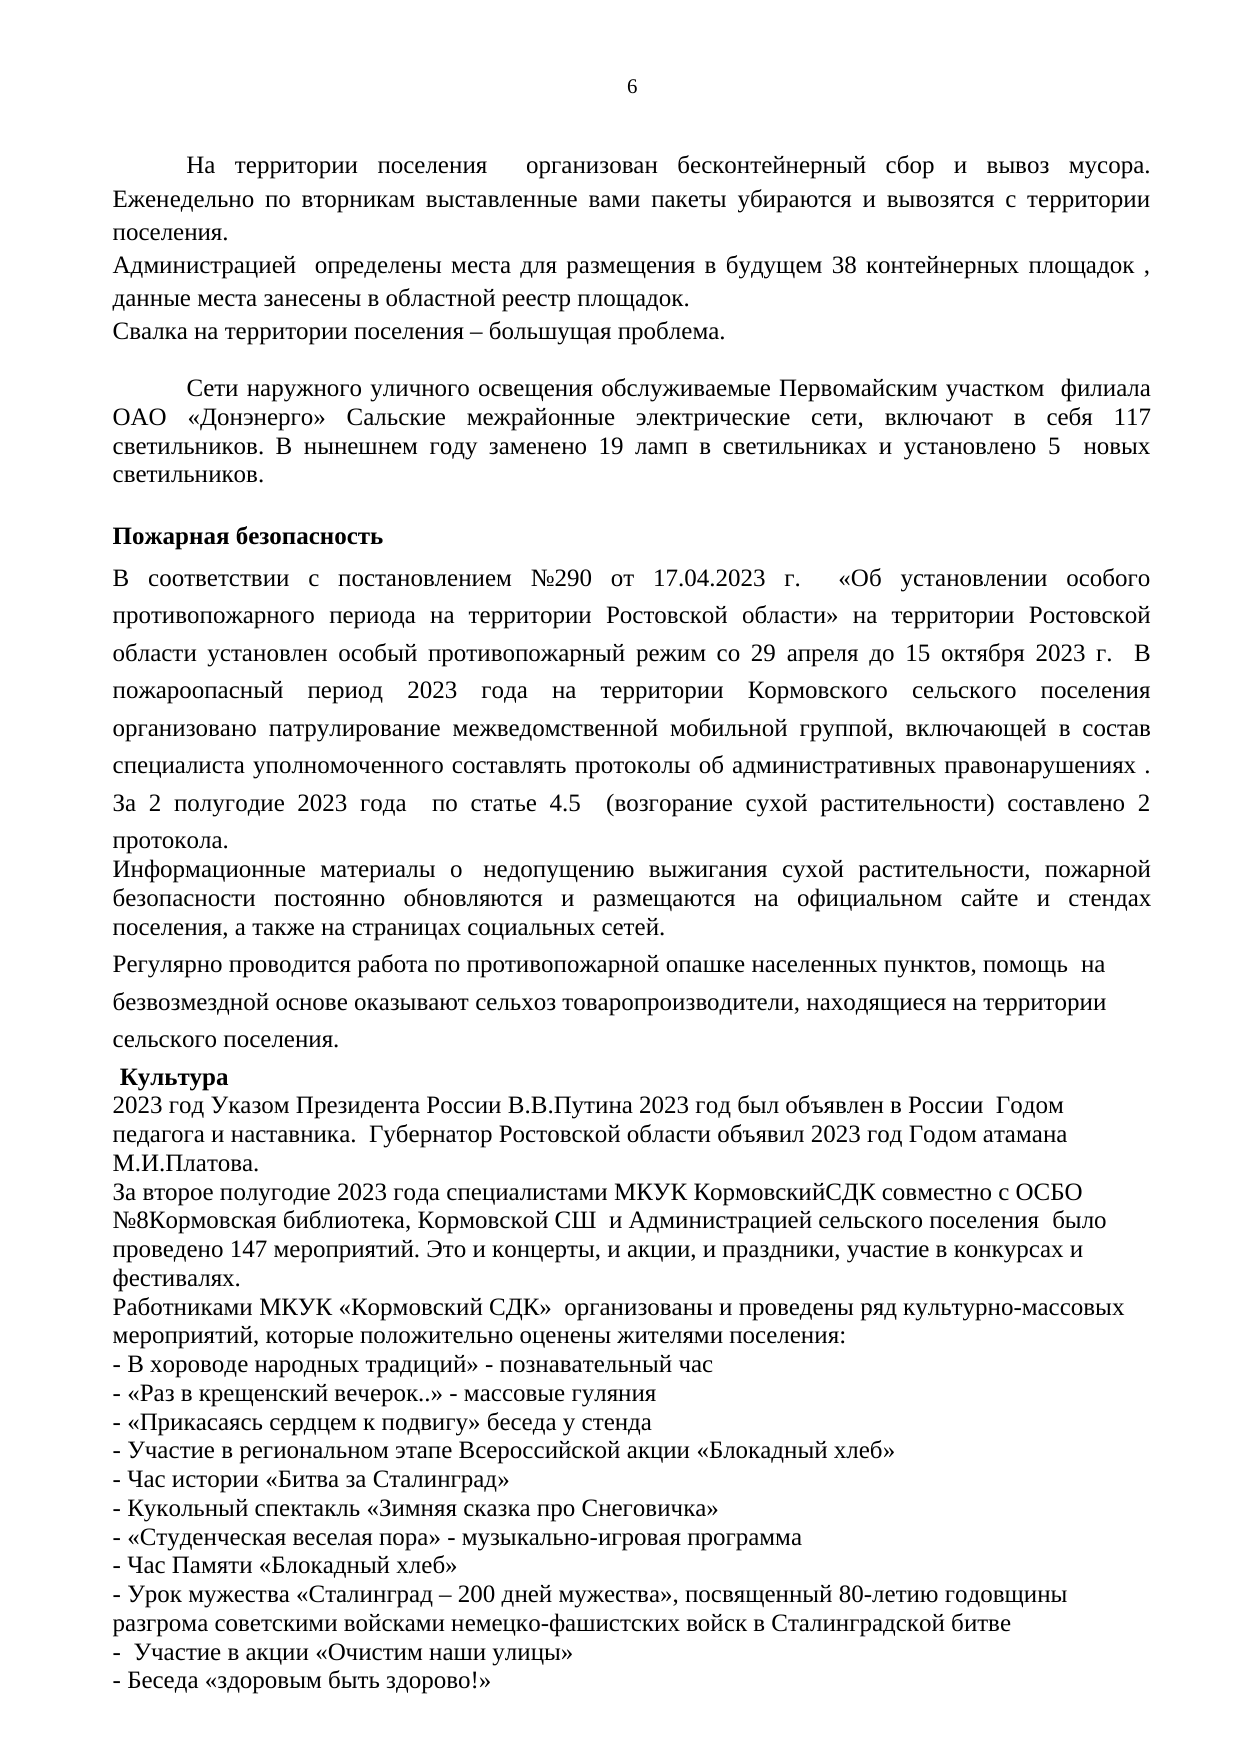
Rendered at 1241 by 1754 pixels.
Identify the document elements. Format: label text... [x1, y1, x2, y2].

text На территории поселения организован бесконтейнерный сбор и вывоз мусора. Еженедельно по вторникам выставленные вами пакеты убираются и вывозятся с территории поселения. [112, 151, 1152, 245]
text - «Раз в крещенский вечерок..» - массовые гуляния [112, 1378, 1152, 1407]
text - Беседа «здоровым быть здорово!» [112, 1666, 1152, 1694]
text 2023 год Указом Президента России В.В.Путина 2023 год был объявлен в России Годом педагога и наставника. Губернатор Ростовской области объявил 2023 год Годом атамана М.И.Платова. [112, 1091, 1152, 1177]
text - В хороводе народных традиций» - познавательный час [112, 1349, 1152, 1378]
text Регулярно проводится работа по противопожарной опашке населенных пунктов, помощь на безвозмездной основе оказывают сельхоз товаропроизводители, находящиеся на территории сельского поселения. [112, 941, 1152, 1053]
text - Час Памяти «Блокадный хлеб» [112, 1551, 1152, 1579]
text Пожарная безопасность [112, 521, 1152, 550]
text Свалка на территории поселения – большущая проблема. [112, 316, 1152, 344]
text - Урок мужества «Сталинград – 200 дней мужества», посвященный 80-летию годовщины разгрома советскими войсками немецко-фашистских войск в Сталинградской битве [112, 1579, 1152, 1637]
text Работниками МКУК «Кормовский СДК» организованы и проведены ряд культурно-массовых мероприятий, которые положительно оценены жителями поселения: [112, 1292, 1152, 1349]
text - Час истории «Битва за Сталинград» [112, 1464, 1152, 1493]
text За второе полугодие 2023 года специалистами МКУК КормовскийСДК совместно с ОСБО №8Кормовская библиотека, Кормовской СШ и Администрацией сельского поселения было проведено 147 мероприятий. Это и концерты, и акции, и праздники, участие в конкурсах и фестивалях. [112, 1177, 1152, 1292]
text - Кукольный спектакль «Зимняя сказка про Снеговичка» [112, 1493, 1152, 1522]
text - «Студенческая веселая пора» - музыкально-игровая программа [112, 1522, 1152, 1551]
text - Участие в акции «Очистим наши улицы» [112, 1637, 1152, 1666]
text - Участие в региональном этапе Всероссийской акции «Блокадный хлеб» [112, 1436, 1152, 1464]
text - «Прикасаясь сердцем к подвигу» беседа у стенда [112, 1407, 1152, 1436]
text Информационные материалы о недопущению выжигания сухой растительности, пожарной безопасности постоянно обновляются и размещаются на официальном сайте и стендах поселения, а также на страницах социальных сетей. [112, 854, 1152, 941]
text Администрацией определены места для размещения в будущем 38 контейнерных площадок , данные места занесены в областной реестр площадок. [112, 250, 1152, 311]
text Сети наружного уличного освещения обслуживаемые Первомайским участком филиала ОАО «Донэнерго» Сальские межрайонные электрические сети, включают в себя 117 светильников. В нынешнем году заменено 19 ламп в светильниках и установлено 5 новых светильников. [112, 373, 1152, 488]
text В соответствии с постановлением №290 от 17.04.2023 г. «Об установлении особого противопожарного периода на территории Ростовской области» на территории Ростовской области установлен особый противопожарный режим со 29 апреля до 15 октября 2023 г. В пожароопасный период 2023 года на территории Кормовского сельского поселения организовано патрулирование межведомственной мобильной группой, включающей в состав специалиста уполномоченного составлять протоколы об административных правонарушениях . За 2 полугодие 2023 года по статье 4.5 (возгорание сухой растительности) составлено 2 протокола. [112, 554, 1152, 854]
text Культура [112, 1053, 1152, 1091]
